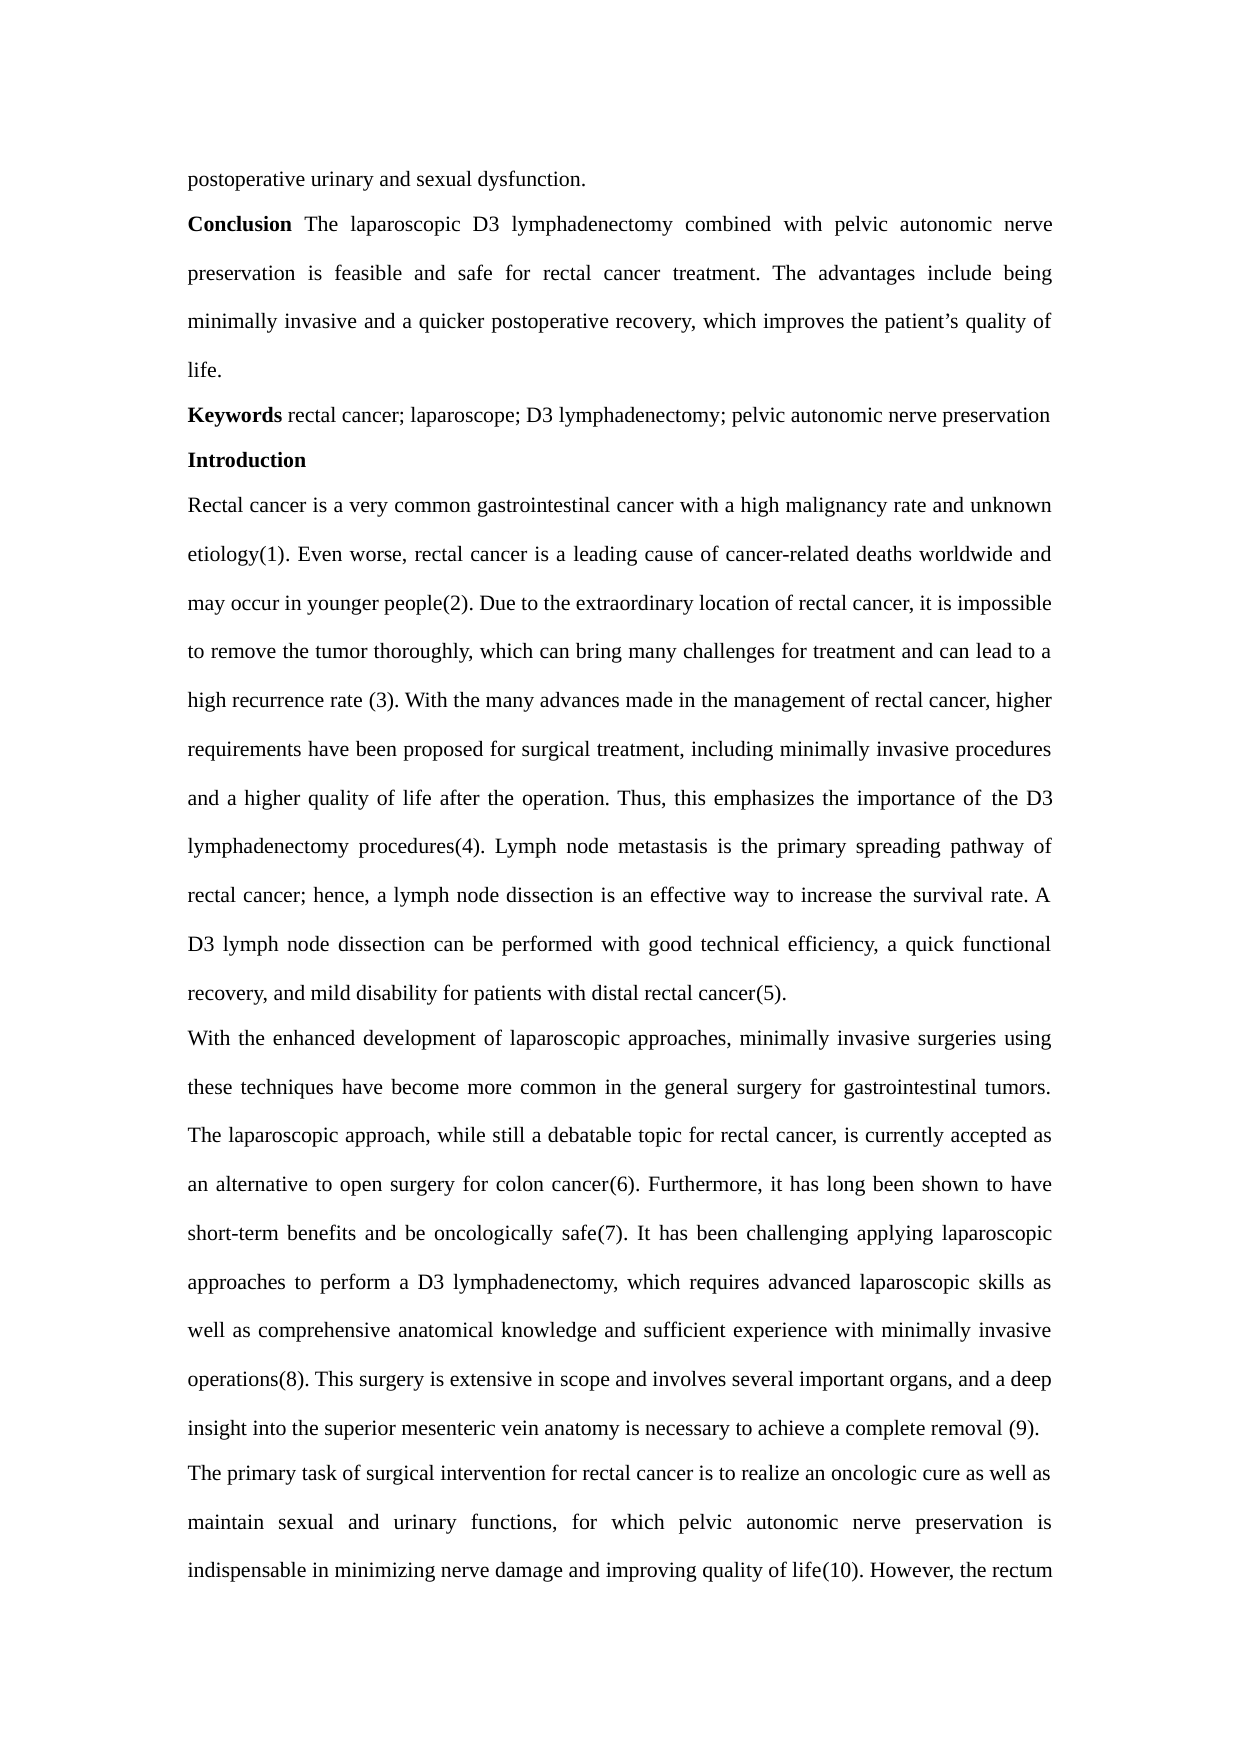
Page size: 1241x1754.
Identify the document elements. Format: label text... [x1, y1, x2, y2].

text Keywords rectal cancer; laparoscope; D3 lymphadenectomy; pelvic autonomic nerve preservation [187, 398, 1053, 431]
text Rectal cancer is a very common gastrointestinal cancer with a high malignancy rate and unknown etiology(1). Even worse, rectal cancer is a leading cause of cancer-related deaths worldwide and may occur in younger people(2). Due to the extraordinary location of rectal cancer, it is impossible to remove the tumor thoroughly, which can bring many challenges for treatment and can lead to a high recurrence rate (3). With the many advances made in the management of rectal cancer, higher requirements have been proposed for surgical treatment, including minimally invasive procedures and a higher quality of life after the operation. Thus, this emphasizes the importance of the D3 lymphadenectomy procedures(4). Lymph node metastasis is the primary spreading pathway of rectal cancer; hence, a lymph node dissection is an effective way to increase the survival rate. A D3 lymph node dissection can be performed with good technical efficiency, a quick functional recovery, and mild disability for patients with distal rectal cancer(5). [187, 489, 1053, 1009]
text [187, 1456, 1053, 1586]
text Introduction [187, 443, 1053, 476]
text Conclusion The laparoscopic D3 lymphadenectomy combined with pelvic autonomic nerve preservation is feasible and safe for rectal cancer treatment. The advantages include being minimally invasive and a quicker postoperative recovery, which improves the patient’s quality of life. [187, 207, 1053, 386]
text With the enhanced development of laparoscopic approaches, minimally invasive surgeries using these techniques have become more common in the general surgery for gastrointestinal tumors. The laparoscopic approach, while still a debatable topic for rectal cancer, is currently accepted as an alternative to open surgery for colon cancer(6). Furthermore, it has long been shown to have short-term benefits and be oncologically safe(7). It has been challenging applying laparoscopic approaches to perform a D3 lymphadenectomy, which requires advanced laparoscopic skills as well as comprehensive anatomical knowledge and sufficient experience with minimally invasive operations(8). This surgery is extensive in scope and involves several important organs, and a deep insight into the superior mesenteric vein anatomy is necessary to achieve a complete removal (9). [187, 1021, 1053, 1444]
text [187, 162, 1053, 194]
